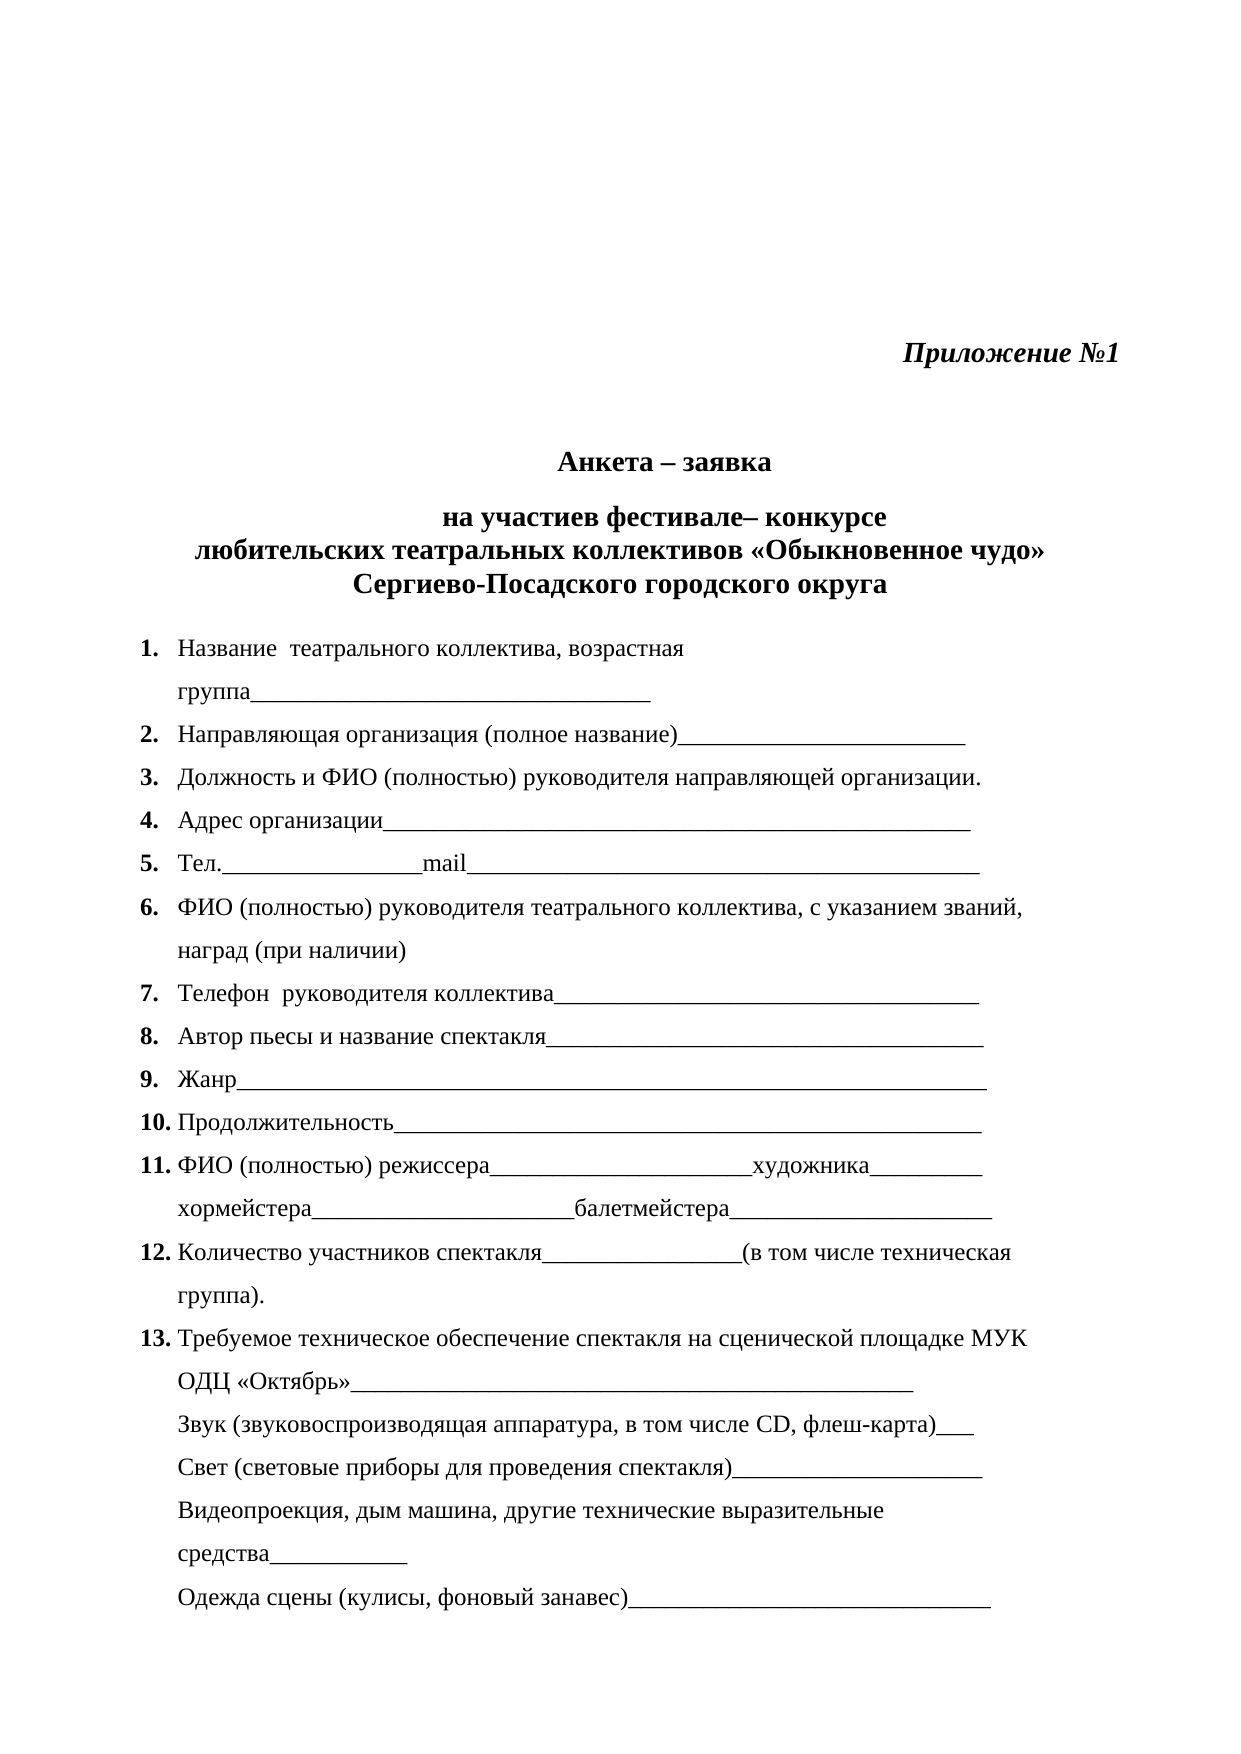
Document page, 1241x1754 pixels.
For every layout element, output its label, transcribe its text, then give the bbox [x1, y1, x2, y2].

list Свет (световые приборы для проведения спектакля)____________________ [177, 1452, 1063, 1481]
list Тел.________________mail_________________________________________ [140, 848, 1063, 877]
list Должность и ФИО (полностью) руководителя направляющей организации. [140, 762, 1063, 791]
list хормейстера_____________________балетмейстера_____________________ [177, 1193, 1063, 1222]
list Адрес организации_______________________________________________ [140, 805, 1063, 834]
list Звук (звуковоспроизводящая аппаратура, в том числе CD, флеш-карта)___ [177, 1409, 1063, 1438]
list ФИО (полностью) режиссера_____________________художника_________ [140, 1150, 1063, 1179]
list Автор пьесы и название спектакля___________________________________ [140, 1021, 1063, 1050]
list Направляющая организация (полное название)_______________________ [140, 719, 1063, 748]
list Жанр____________________________________________________________ [140, 1064, 1063, 1093]
list Одежда сцены (кулисы, фоновый занавес)_____________________________ [177, 1582, 1063, 1610]
list Продолжительность_______________________________________________ [140, 1107, 1063, 1136]
list Количество участников спектакля________________(в том числе техническая группа). [140, 1237, 1063, 1308]
list Телефон руководителя коллектива__________________________________ [140, 978, 1063, 1007]
text на участиев фестивале– конкурсе [177, 499, 1152, 532]
text Анкета – заявка [177, 444, 1152, 478]
text Приложение №1 [871, 336, 1152, 369]
list ФИО (полностью) руководителя театрального коллектива, с указанием званий, наград (при наличии) [140, 892, 1063, 963]
list Видеопроекция, дым машина, другие технические выразительные средства___________ [177, 1495, 1063, 1567]
list Название театрального коллектива, возрастная группа________________________________ [140, 633, 1063, 705]
text любительских театральных коллективов «Обыкновенное чудо» Сергиево-Посадского городского округа [177, 532, 1063, 599]
list Требуемое техническое обеспечение спектакля на сценической площадке МУК ОДЦ «Октябрь»_____________________________________________ [140, 1323, 1063, 1395]
